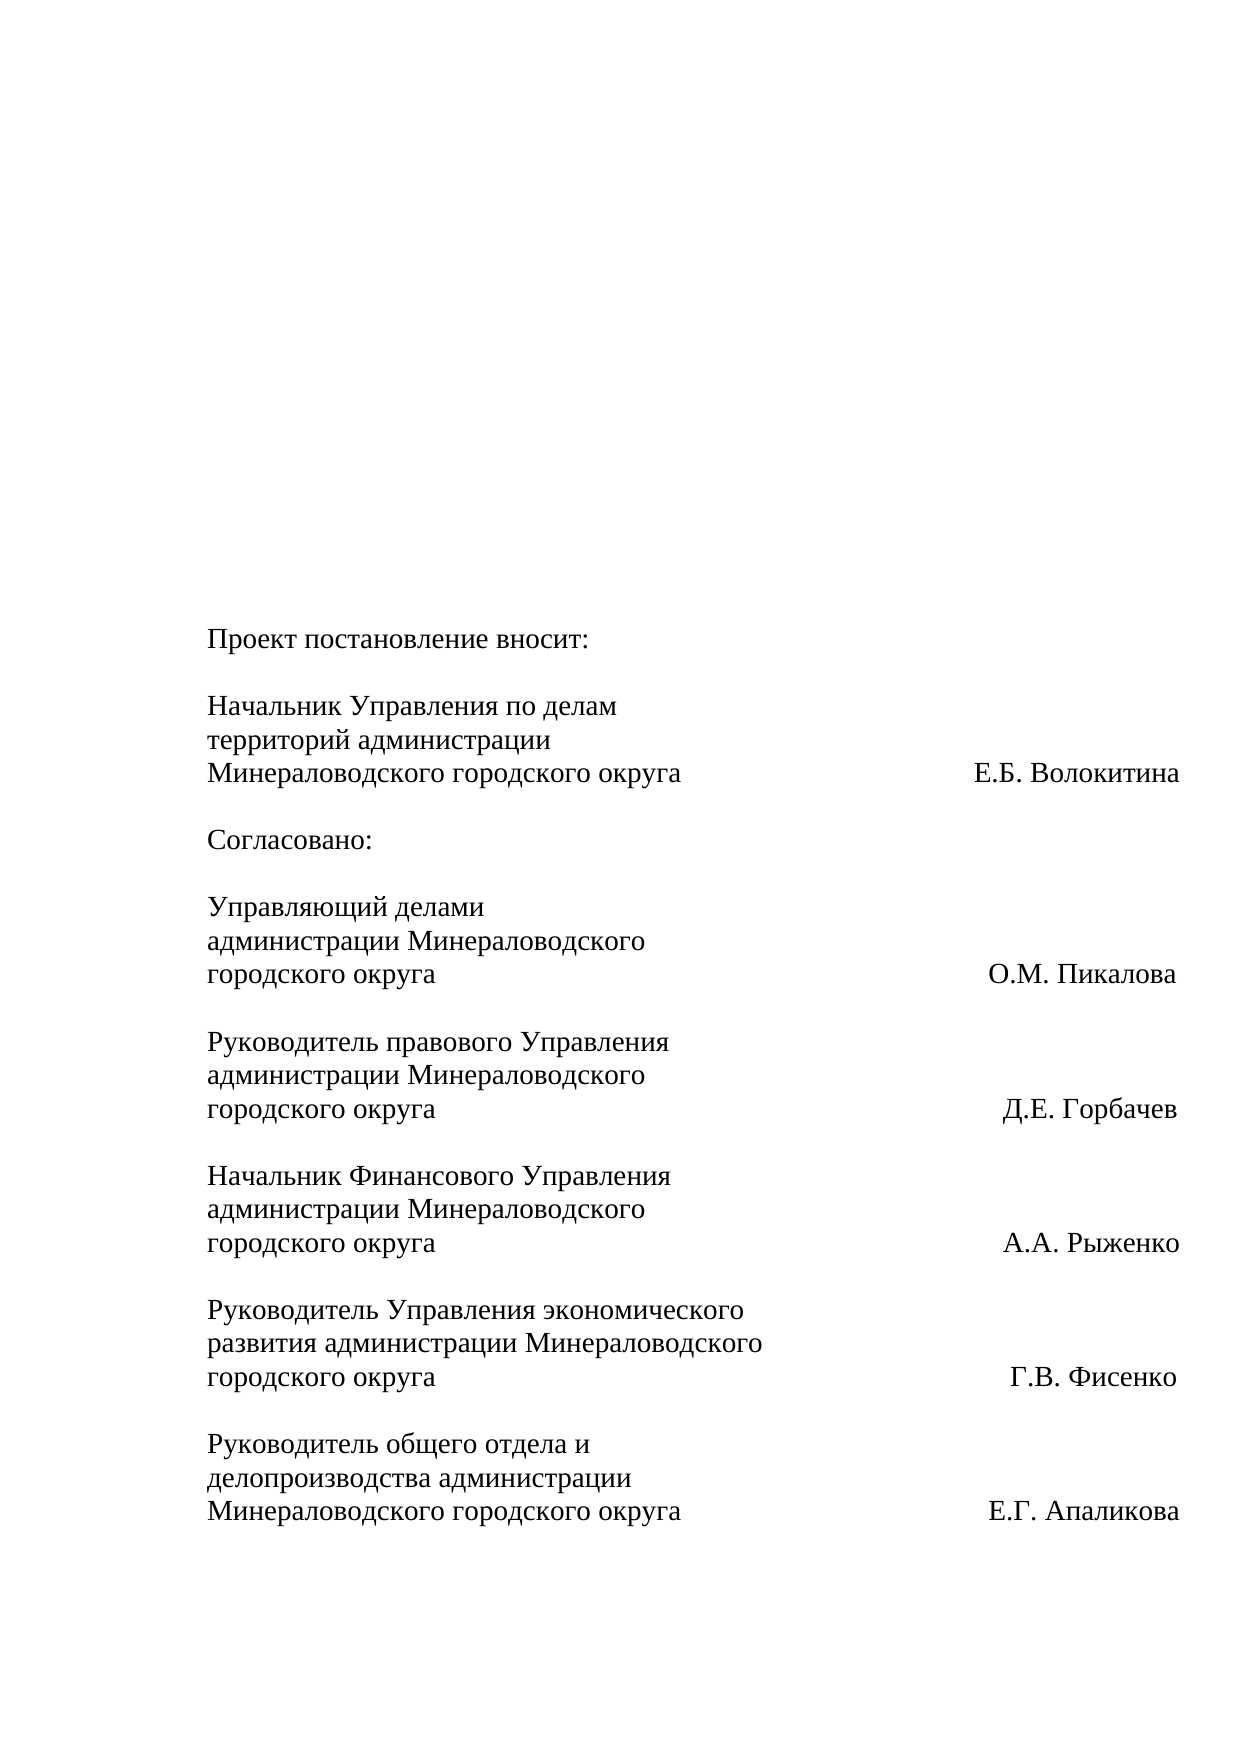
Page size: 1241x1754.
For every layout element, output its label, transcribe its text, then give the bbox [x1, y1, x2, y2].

text делопроизводства администрации [207, 1460, 1181, 1493]
text городского округа О.М. Пикалова [207, 957, 1181, 990]
text Руководитель правового Управления [207, 1024, 1181, 1057]
text Руководитель Управления экономического [207, 1292, 1181, 1326]
text администрации Минераловодского [207, 923, 1181, 957]
text городского округа Д.Е. Горбачев [207, 1091, 1181, 1124]
text Начальник Финансового Управления [207, 1158, 1181, 1191]
text Управляющий делами [207, 889, 1181, 923]
text Согласовано: [207, 822, 1181, 856]
text развития администрации Минераловодского [207, 1326, 1181, 1359]
text Минераловодского городского округа Е.Г. Апаликова [207, 1493, 1181, 1527]
text администрации Минераловодского [207, 1057, 1181, 1091]
text администрации Минераловодского [207, 1191, 1181, 1225]
text городского округа Г.В. Фисенко [207, 1359, 1181, 1393]
text Проект постановление вносит: [207, 621, 1181, 655]
text Руководитель общего отдела и [207, 1426, 1181, 1460]
text Начальник Управления по делам [207, 688, 1181, 722]
text территорий администрации [207, 722, 1181, 755]
text Минераловодского городского округа Е.Б. Волокитина [207, 755, 1181, 789]
text городского округа А.А. Рыженко [207, 1225, 1181, 1258]
